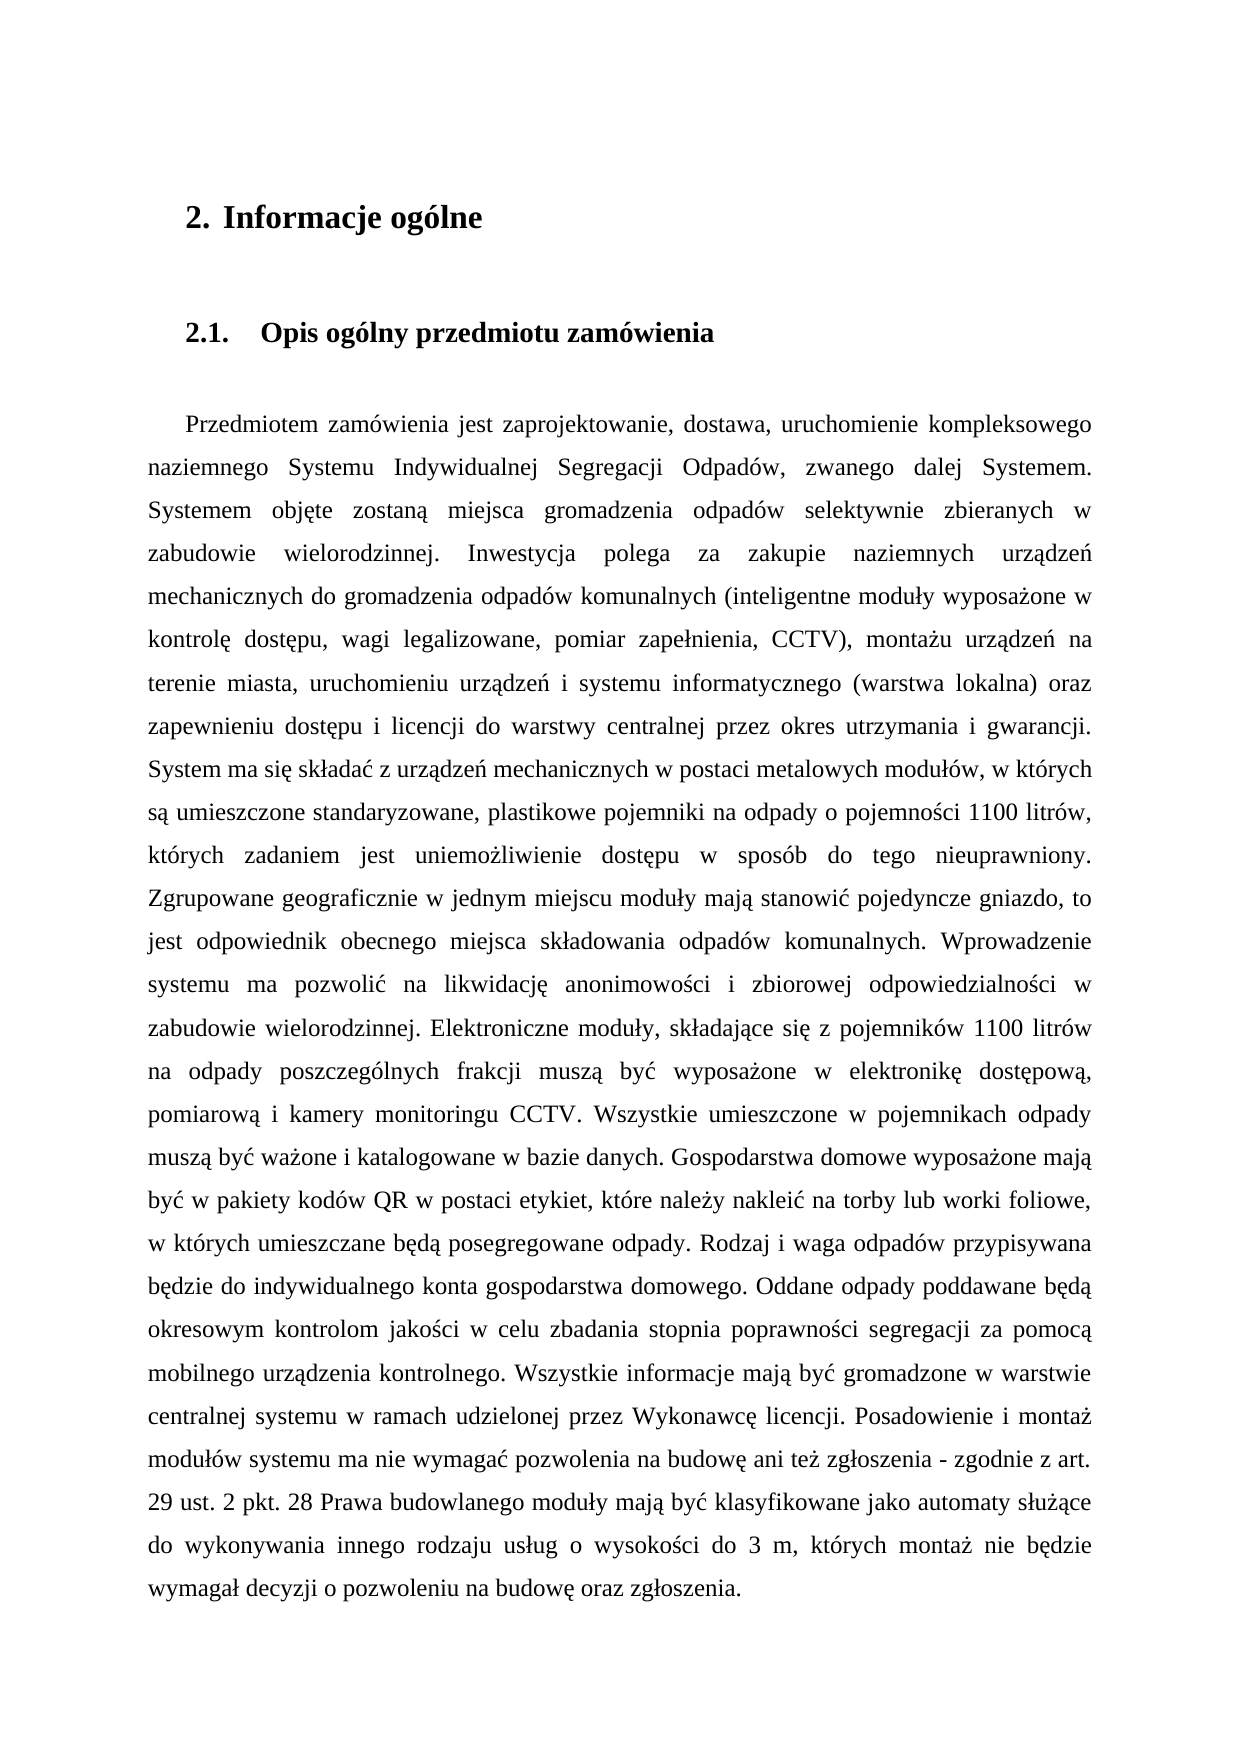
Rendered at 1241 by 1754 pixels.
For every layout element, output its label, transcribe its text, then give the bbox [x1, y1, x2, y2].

text Przedmiotem zamówienia jest zaprojektowanie, dostawa, uruchomienie kompleksowego naziemnego Systemu Indywidualnej Segregacji Odpadów, zwanego dalej Systemem. Systemem objęte zostaną miejsca gromadzenia odpadów selektywnie zbieranych w zabudowie wielorodzinnej. Inwestycja polega za zakupie naziemnych urządzeń mechanicznych do gromadzenia odpadów komunalnych (inteligentne moduły wyposażone w kontrolę dostępu, wagi legalizowane, pomiar zapełnienia, CCTV), montażu urządzeń na terenie miasta, uruchomieniu urządzeń i systemu informatycznego (warstwa lokalna) oraz zapewnieniu dostępu i licencji do warstwy centralnej przez okres utrzymania i gwarancji. System ma się składać z urządzeń mechanicznych w postaci metalowych modułów, w których są umieszczone standaryzowane, plastikowe pojemniki na odpady o pojemności 1100 litrów, których zadaniem jest uniemożliwienie dostępu w sposób do tego nieuprawniony. Zgrupowane geograficznie w jednym miejscu moduły mają stanowić pojedyncze gniazdo, to jest odpowiednik obecnego miejsca składowania odpadów komunalnych. Wprowadzenie systemu ma pozwolić na likwidację anonimowości i zbiorowej odpowiedzialności w zabudowie wielorodzinnej. Elektroniczne moduły, składające się z pojemników 1100 litrów na odpady poszczególnych frakcji muszą być wyposażone w elektronikę dostępową, pomiarową i kamery monitoringu CCTV. Wszystkie umieszczone w pojemnikach odpady muszą być ważone i katalogowane w bazie danych. Gospodarstwa domowe wyposażone mają być w pakiety kodów QR w postaci etykiet, które należy nakleić na torby lub worki foliowe, w których umieszczane będą posegregowane odpady. Rodzaj i waga odpadów przypisywana będzie do indywidualnego konta gospodarstwa domowego. Oddane odpady poddawane będą okresowym kontrolom jakości w celu zbadania stopnia poprawności segregacji za pomocą mobilnego urządzenia kontrolnego. Wszystkie informacje mają być gromadzone w warstwie centralnej systemu w ramach udzielonej przez Wykonawcę licencji. Posadowienie i montaż modułów systemu ma nie wymagać pozwolenia na budowę ani też zgłoszenia - zgodnie z art. 29 ust. 2 pkt. 28 Prawa budowlanego moduły mają być klasyfikowane jako automaty służące do wykonywania innego rodzaju usług o wysokości do 3 m, których montaż nie będzie wymagał decyzji o pozwoleniu na budowę oraz zgłoszenia. [148, 409, 1093, 1602]
subtitle Opis ogólny przedmiotu zamówienia [185, 315, 1093, 349]
subtitle Informacje ogólne [185, 198, 1093, 236]
